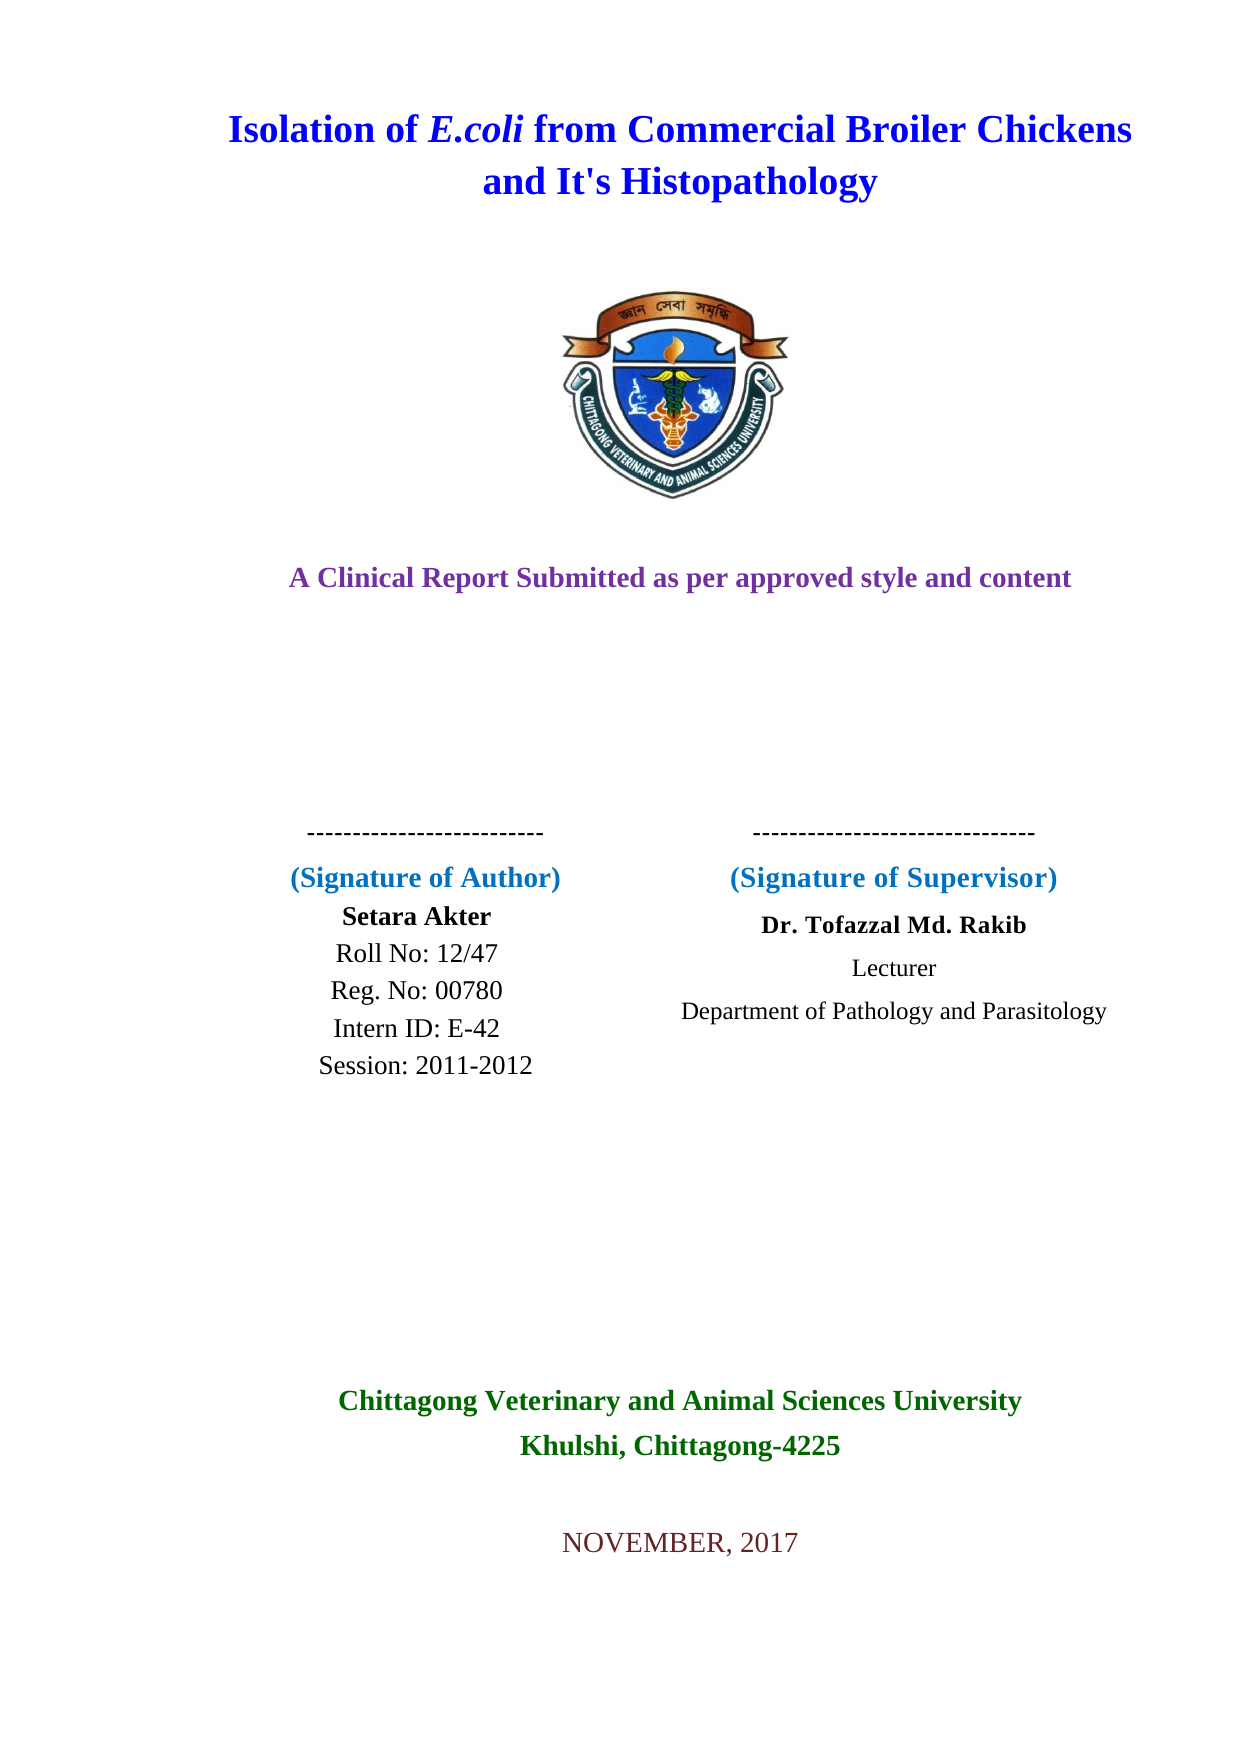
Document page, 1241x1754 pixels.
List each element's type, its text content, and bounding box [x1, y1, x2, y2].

subtitle A Clinical Report Submitted as per approved style and content [225, 560, 1135, 593]
text Isolation of E.coli from Commercial Broiler Chickens and It's Histopathology [225, 105, 1135, 203]
subtitle Khulshi, Chittagong-4225 [225, 1428, 1135, 1461]
table_header ------------------------------- (Signature of Supervisor) Dr. Tofazzal Md. Rakib Lecturer Department of Pathology and Parasitology [637, 817, 1151, 1121]
picture [559, 288, 792, 503]
subtitle Chittagong Veterinary and Animal Sciences University [225, 1383, 1135, 1416]
table_header -------------------------- (Signature of Author) Setara Akter Roll No: 12/47 Reg. No: 00780 Intern ID: E-42 Session: 2011-2012 [214, 817, 637, 1121]
text NOVEMBER, 2017 [225, 1526, 1135, 1559]
